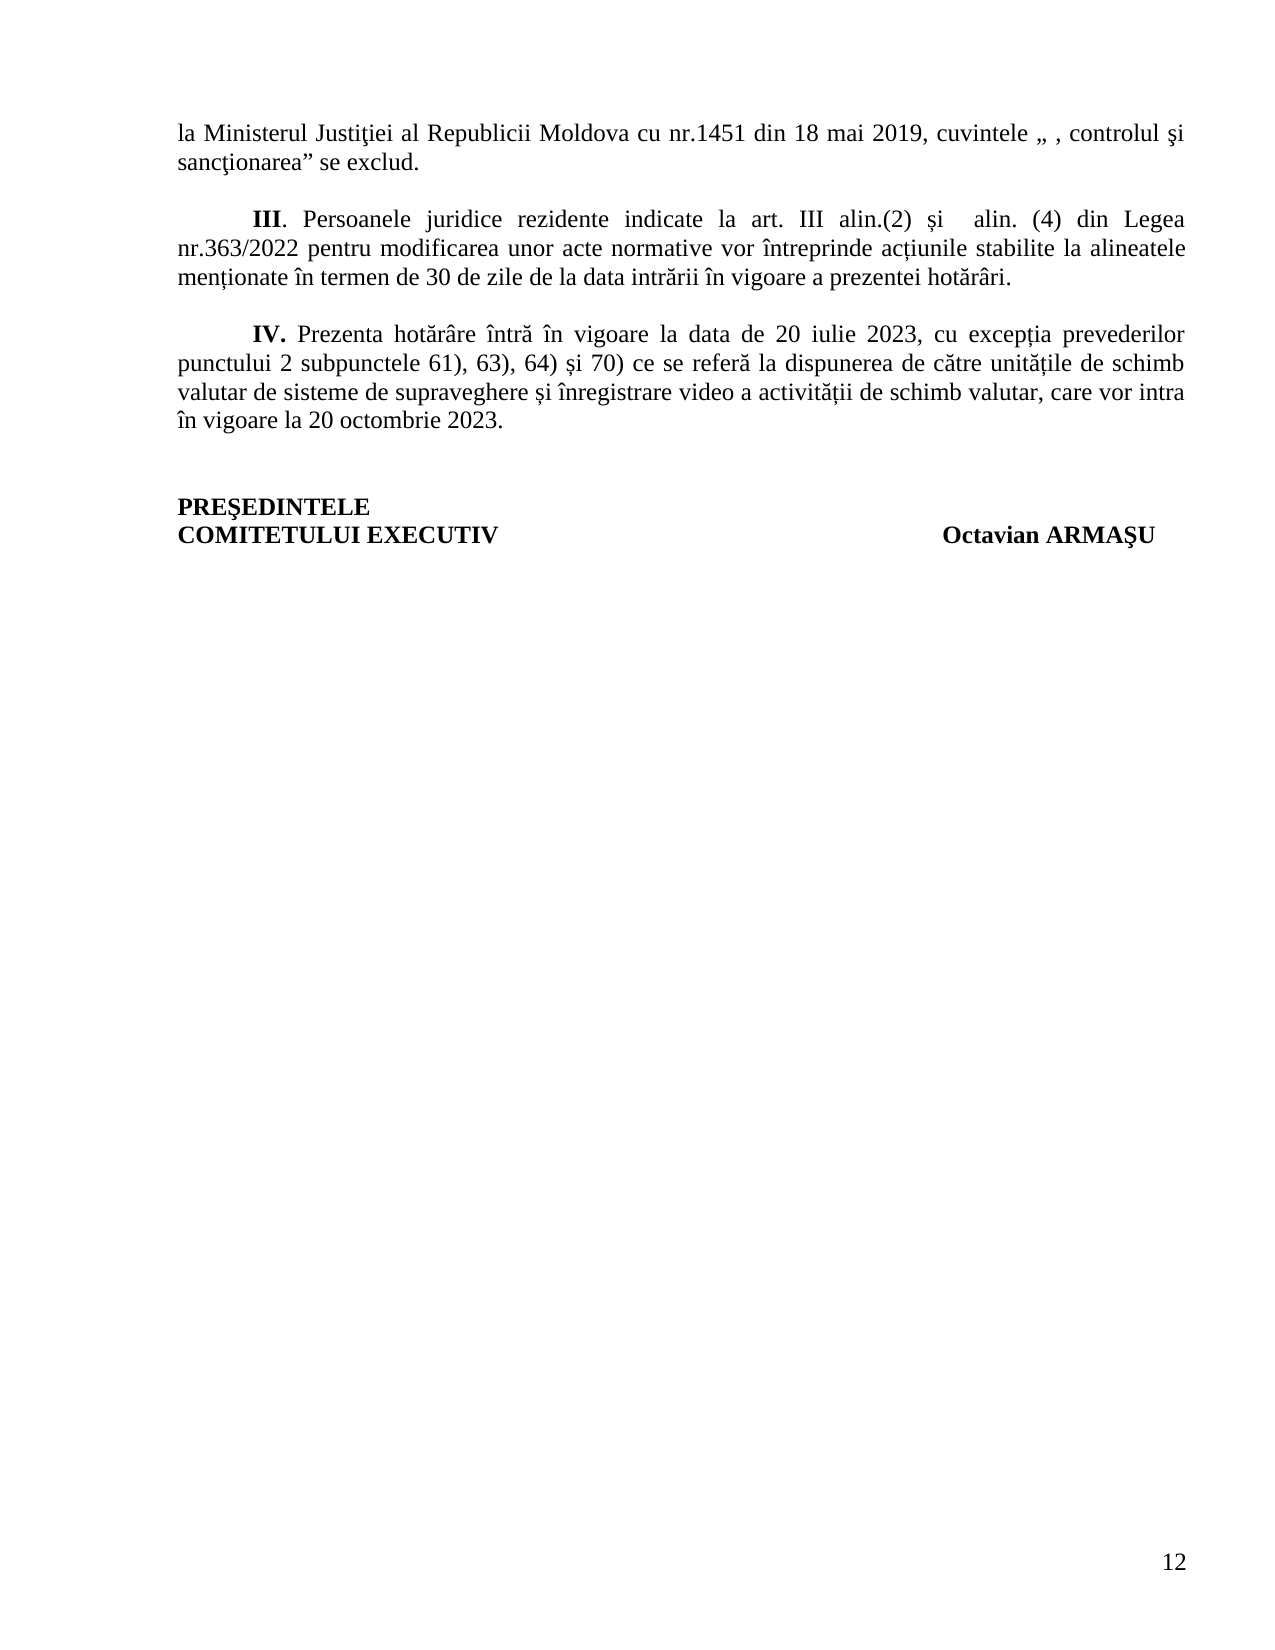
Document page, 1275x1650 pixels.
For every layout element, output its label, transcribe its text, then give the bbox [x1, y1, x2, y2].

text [177, 118, 1186, 176]
text PREŞEDINTELE [177, 492, 1186, 521]
text COMITETULUI EXECUTIV Octavian ARMAŞU [177, 521, 1186, 549]
text III. Persoanele juridice rezidente indicate la art. III alin.(2) și alin. (4) din Legea nr.363/2022 pentru modificarea unor acte normative vor întreprinde acțiunile stabilite la alineatele menționate în termen de 30 de zile de la data intrării în vigoare a prezentei hotărâri. [177, 204, 1186, 291]
text IV. Prezenta hotărâre întră în vigoare la data de 20 iulie 2023, cu excepția prevederilor punctului 2 subpunctele 61), 63), 64) și 70) ce se referă la dispunerea de către unitățile de schimb valutar de sisteme de supraveghere și înregistrare video a activității de schimb valutar, care vor intra în vigoare la 20 octombrie 2023. [177, 319, 1186, 434]
